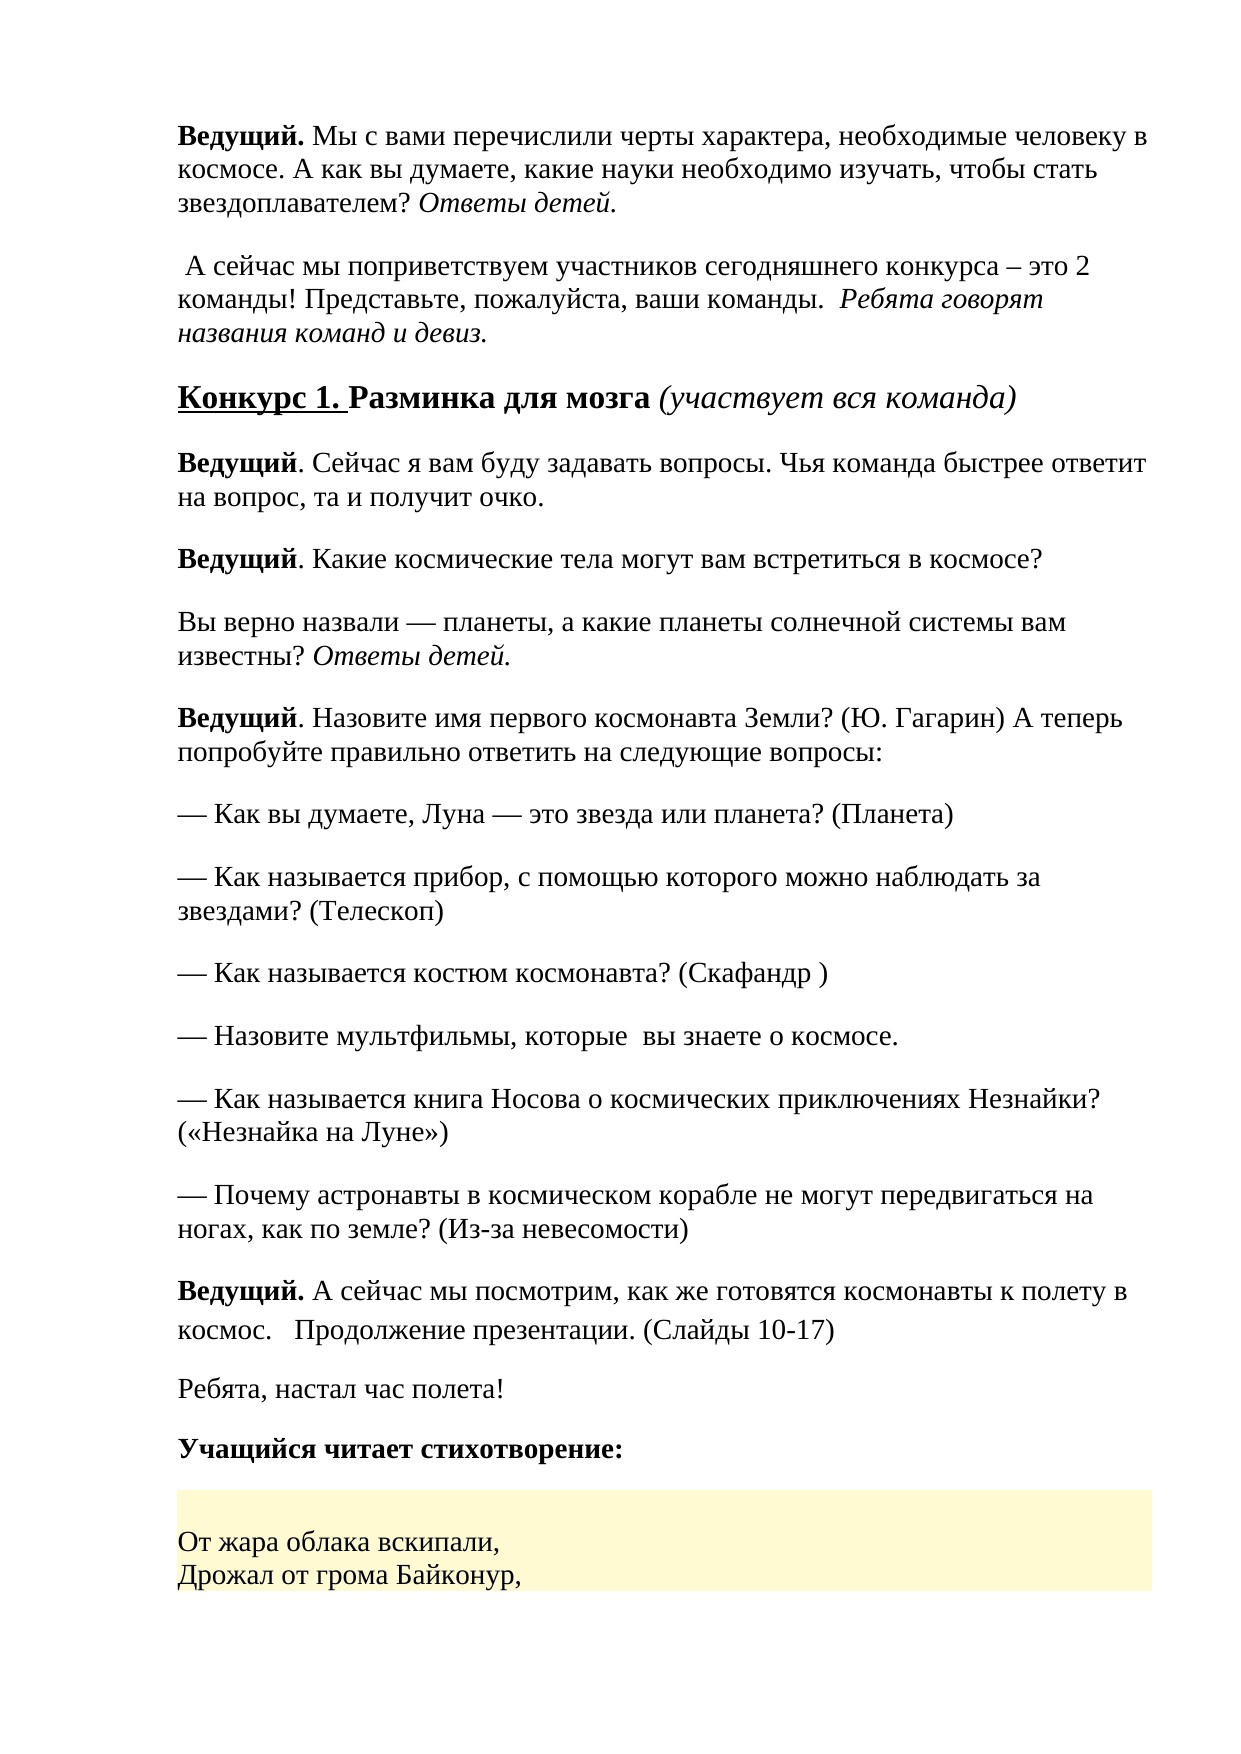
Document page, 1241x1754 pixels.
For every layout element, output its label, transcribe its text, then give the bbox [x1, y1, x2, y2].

text — Почему астронавты в космическом корабле не могут передвигаться на ногах, как по земле? (Из-за невесомости) [177, 1177, 1152, 1244]
text Ведущий. Назовите имя первого космонавта Земли? (Ю. Гагарин) А теперь попробуйте правильно ответить на следующие вопросы: [177, 700, 1152, 767]
text — Как называется прибор, с помощью которого можно наблюдать за звездами? (Телескоп) [177, 859, 1152, 926]
text Учащийся читает стихотворение: [177, 1431, 1152, 1464]
text Ведущий. Какие космические тела могут вам встретиться в космосе? [177, 541, 1152, 575]
text — Как называется книга Носова о космических приключениях Незнайки? («Незнайка на Луне») [177, 1081, 1152, 1148]
text — Как называется костюм космонавта? (Скафандр ) [177, 956, 1152, 989]
text Ведущий. Мы с вами перечислили черты характера, необходимые человеку в космосе. А как вы думаете, какие науки необходимо изучать, чтобы стать звездоплавателем? Ответы детей. [177, 118, 1152, 219]
text — Как вы думаете, Луна — это звезда или планета? (Планета) [177, 797, 1152, 830]
text Ведущий. А сейчас мы посмотрим, как же готовятся космонавты к полету в космос. Продолжение презентации. (Слайды 10-17) [177, 1273, 1152, 1346]
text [177, 1524, 1152, 1591]
text Вы верно назвали — планеты, а какие планеты солнечной системы вам известны? Ответы детей. [177, 604, 1152, 671]
text А сейчас мы поприветствуем участников сегодняшнего конкурса – это 2 команды! Представьте, пожалуйста, ваши команды. Ребята говорят названия команд и девиз. [177, 248, 1152, 348]
text Конкурс 1. Разминка для мозга (участвует вся команда) [177, 378, 1152, 416]
text Ребята, настал час полета! [177, 1371, 1152, 1405]
text — Назовите мультфильмы, которые вы знаете о космосе. [177, 1018, 1152, 1052]
text Ведущий. Сейчас я вам буду задавать вопросы. Чья команда быстрее ответит на вопрос, та и получит очко. [177, 445, 1152, 512]
